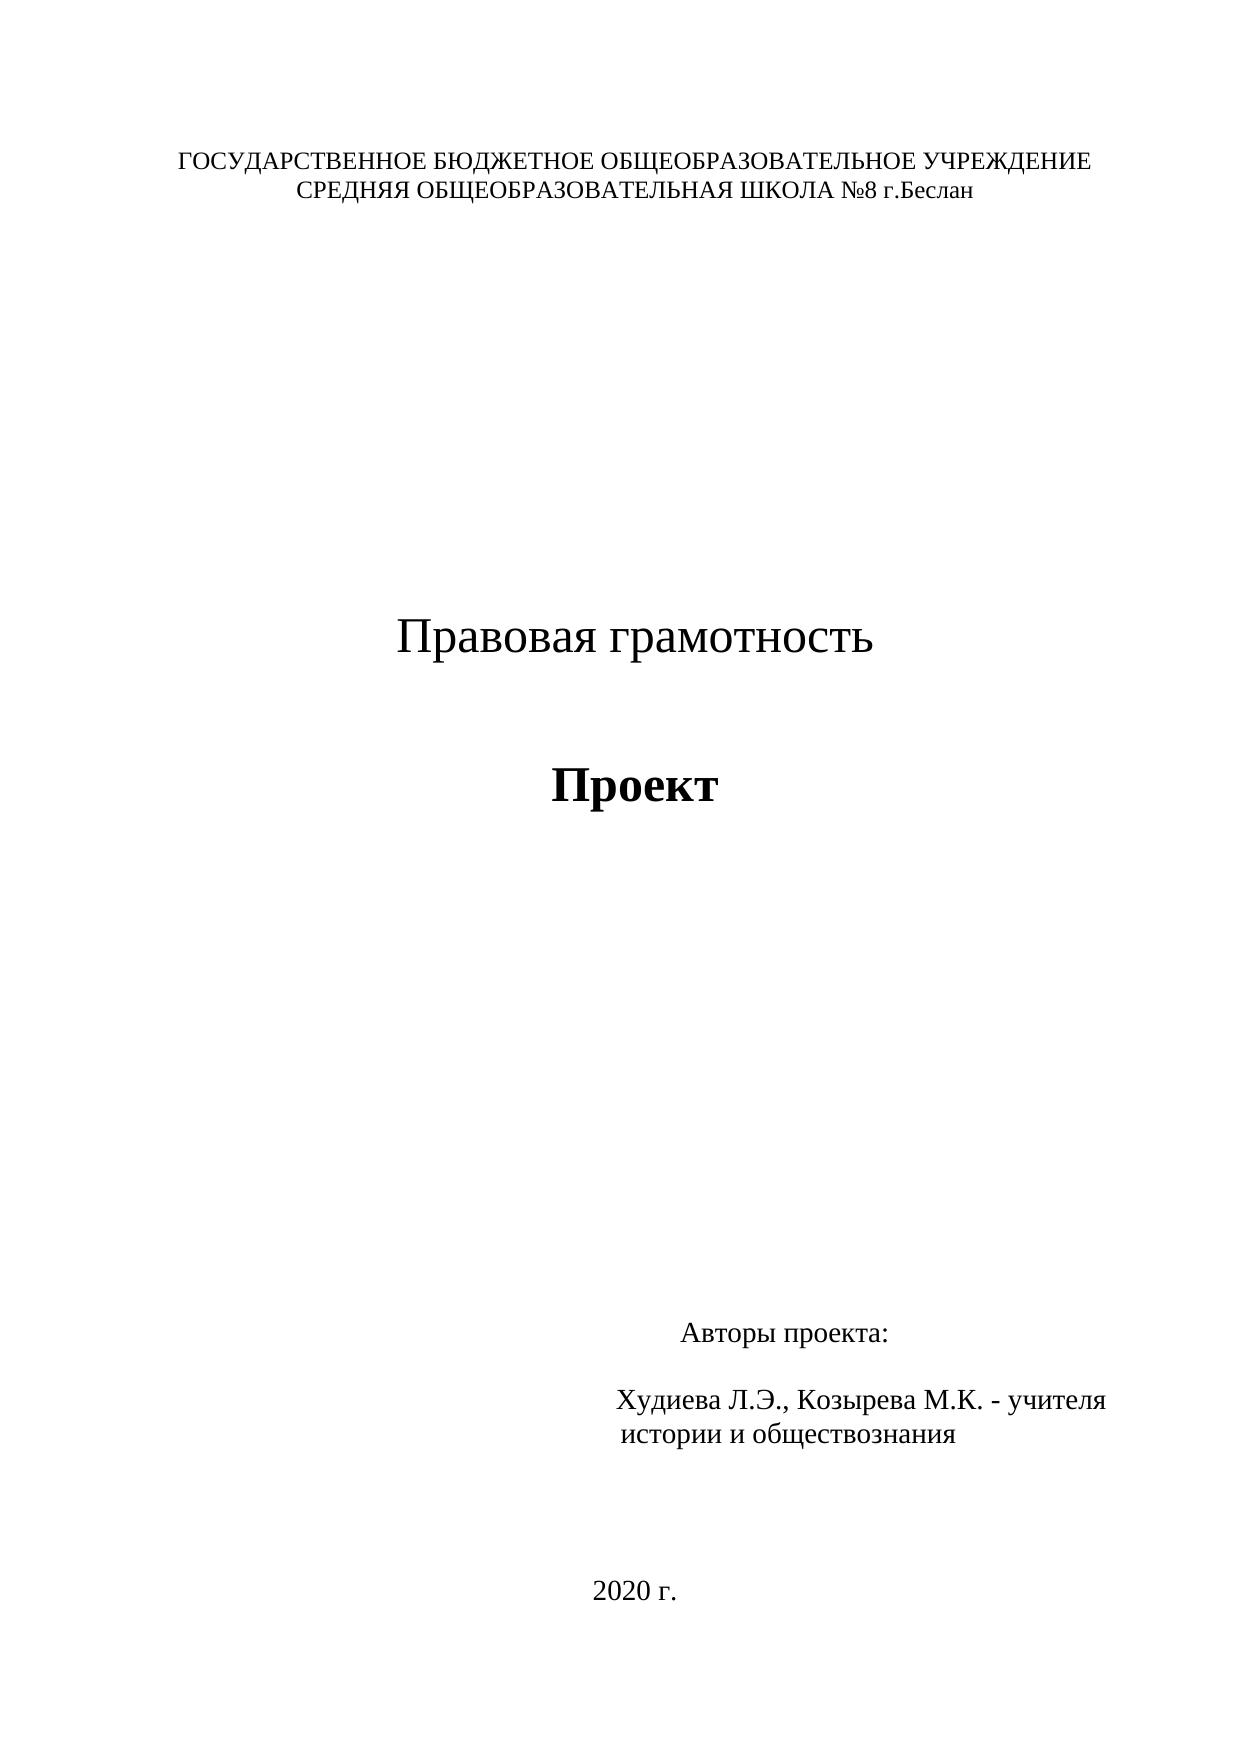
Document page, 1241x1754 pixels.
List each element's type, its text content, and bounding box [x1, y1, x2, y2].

text истории и обществознания [118, 1416, 1152, 1449]
text Худиева Л.Э., Козырева М.К. - учителя [118, 1382, 1152, 1416]
text Авторы проекта: [118, 1315, 1152, 1349]
text ГОСУДАРСТВЕННОЕ БЮДЖЕТНОЕ ОБЩЕОБРАЗОВАТЕЛЬНОЕ УЧРЕЖДЕНИЕ СРЕДНЯЯ ОБЩЕОБРАЗОВАТЕЛЬНАЯ ШКОЛА №8 г.Беслан [118, 146, 1152, 204]
text Проект [118, 755, 1152, 812]
text Правовая грамотность [118, 606, 1152, 664]
text 2020 г. [118, 1573, 1152, 1606]
